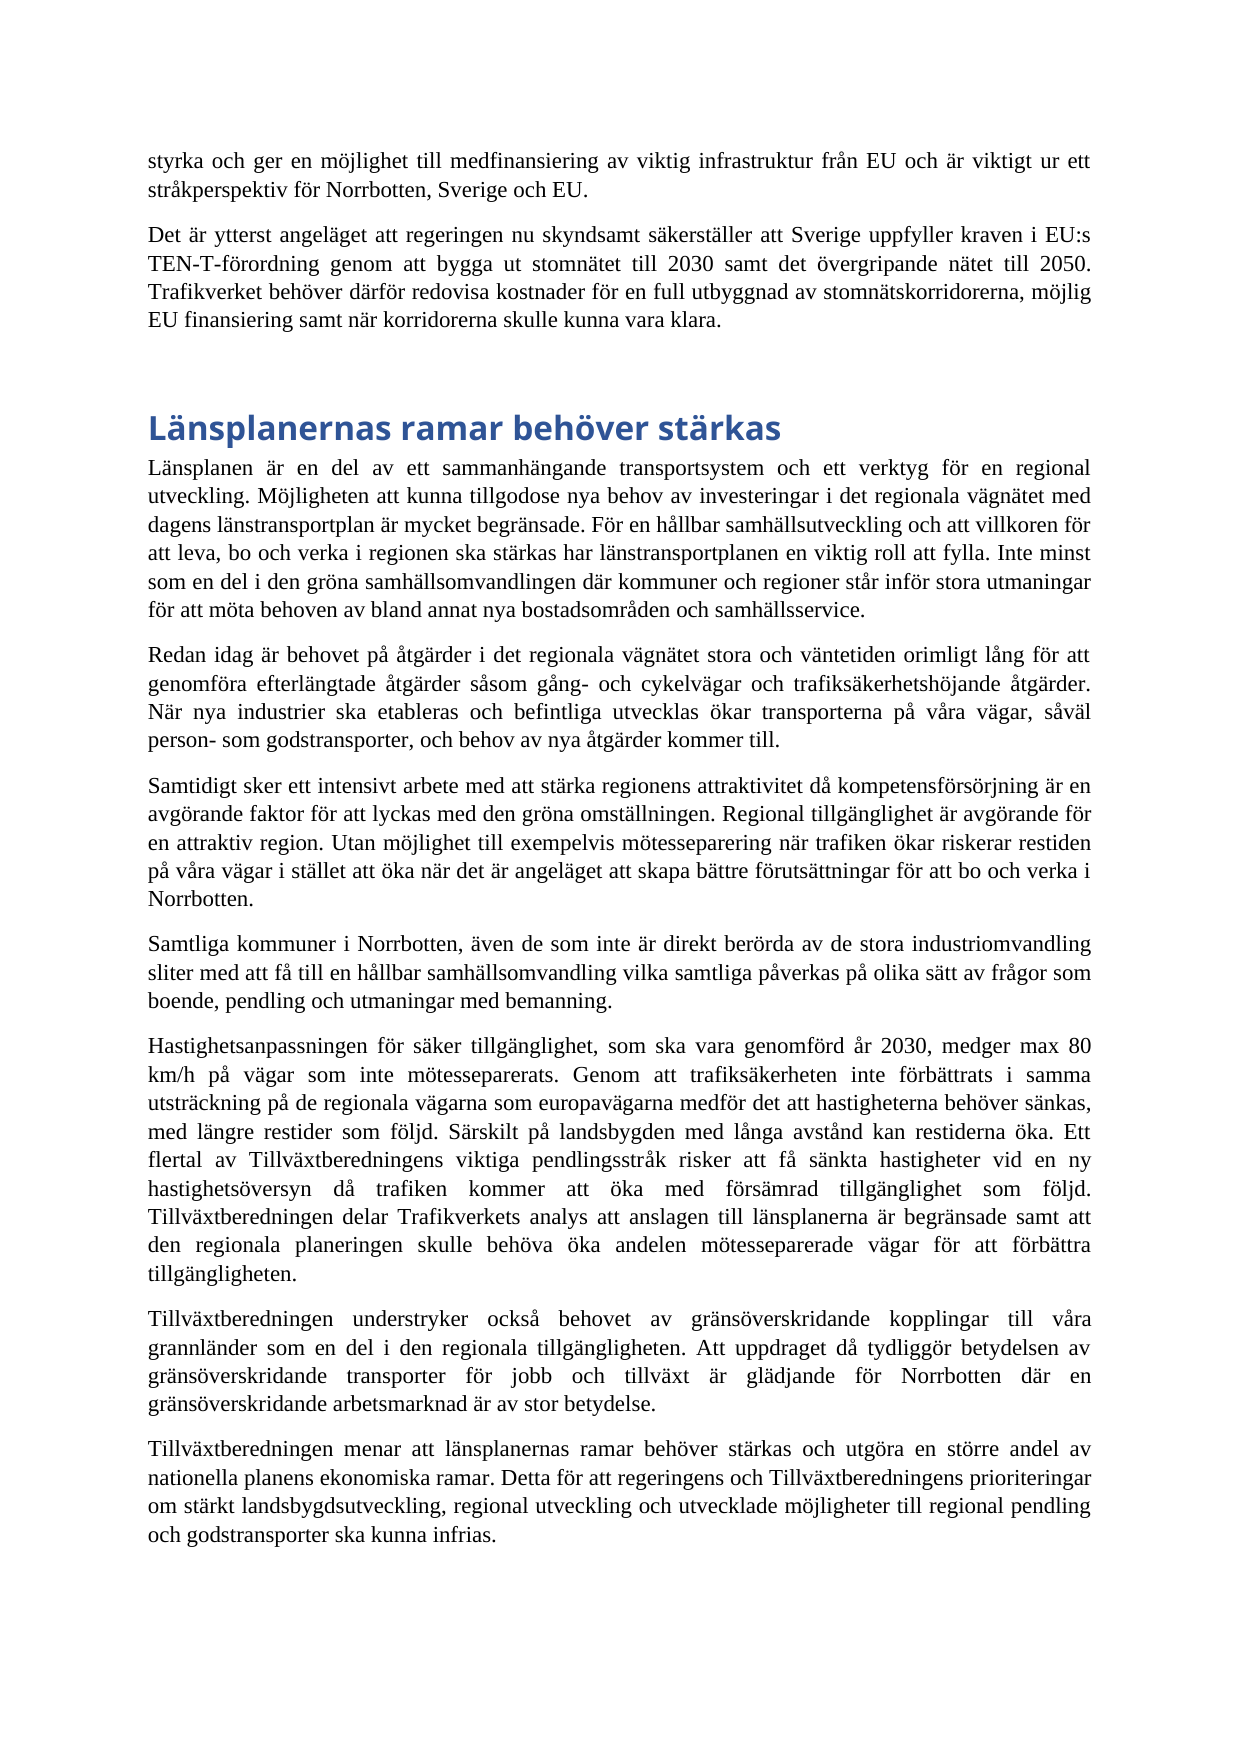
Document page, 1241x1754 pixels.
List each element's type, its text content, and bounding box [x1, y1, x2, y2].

text Det är ytterst angeläget att regeringen nu skyndsamt säkerställer att Sverige uppfyller kraven i EU:s TEN-T-förordning genom att bygga ut stomnätet till 2030 samt det övergripande nätet till 2050. Trafikverket behöver därför redovisa kostnader för en full utbyggnad av stomnätskorridorerna, möjlig EU finansiering samt när korridorerna skulle kunna vara klara. [148, 221, 1093, 333]
text Hastighetsanpassningen för säker tillgänglighet, som ska vara genomförd år 2030, medger max 80 km/h på vägar som inte mötesseparerats. Genom att trafiksäkerheten inte förbättrats i samma utsträckning på de regionala vägarna som europavägarna medför det att hastigheterna behöver sänkas, med längre restider som följd. Särskilt på landsbygden med långa avstånd kan restiderna öka. Ett flertal av Tillväxtberedningens viktiga pendlingsstråk risker att få sänkta hastigheter vid en ny hastighetsöversyn då trafiken kommer att öka med försämrad tillgänglighet som följd. Tillväxtberedningen delar Trafikverkets analys att anslagen till länsplanerna är begränsade samt att den regionala planeringen skulle behöva öka andelen mötesseparerade vägar för att förbättra tillgängligheten. [148, 1032, 1093, 1286]
text Länsplanen är en del av ett sammanhängande transportsystem och ett verktyg för en regional utveckling. Möjligheten att kunna tillgodose nya behov av investeringar i det regionala vägnätet med dagens länstransportplan är mycket begränsade. För en hållbar samhällsutveckling och att villkoren för att leva, bo och verka i regionen ska stärkas har länstransportplanen en viktig roll att fylla. Inte minst som en del i den gröna samhällsomvandlingen där kommuner och regioner står inför stora utmaningar för att möta behoven av bland annat nya bostadsområden och samhällsservice. [148, 454, 1093, 622]
text Samtliga kommuner i Norrbotten, även de som inte är direkt berörda av de stora industriomvandling sliter med att få till en hållbar samhällsomvandling vilka samtliga påverkas på olika sätt av frågor som boende, pendling och utmaningar med bemanning. [148, 931, 1093, 1014]
text Redan idag är behovet på åtgärder i det regionala vägnätet stora och väntetiden orimligt lång för att genomföra efterlängtade åtgärder såsom gång- och cykelvägar och trafiksäkerhetshöjande åtgärder. När nya industrier ska etableras och befintliga utvecklas ökar transporterna på våra vägar, såväl person- som godstransporter, och behov av nya åtgärder kommer till. [148, 641, 1093, 753]
text Tillväxtberedningen menar att länsplanernas ramar behöver stärkas och utgöra en större andel av nationella planens ekonomiska ramar. Detta för att regeringens och Tillväxtberedningens prioriteringar om stärkt landsbygdsutveckling, regional utveckling och utvecklade möjligheter till regional pendling och godstransporter ska kunna infrias. [148, 1436, 1093, 1547]
text Samtidigt sker ett intensivt arbete med att stärka regionens attraktivitet då kompetensförsörjning är en avgörande faktor för att lyckas med den gröna omställningen. Regional tillgänglighet är avgörande för en attraktiv region. Utan möjlighet till exempelvis mötesseparering när trafiken ökar riskerar restiden på våra vägar i stället att öka när det är angeläget att skapa bättre förutsättningar för att bo och verka i Norrbotten. [148, 772, 1093, 912]
text Tillväxtberedningen understryker också behovet av gränsöverskridande kopplingar till våra grannländer som en del i den regionala tillgängligheten. Att uppdraget då tydliggör betydelsen av gränsöverskridande transporter för jobb och tillväxt är glädjande för Norrbotten där en gränsöverskridande arbetsmarknad är av stor betydelse. [148, 1305, 1093, 1417]
subtitle Länsplanernas ramar behöver stärkas [148, 405, 1093, 450]
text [148, 148, 1093, 202]
